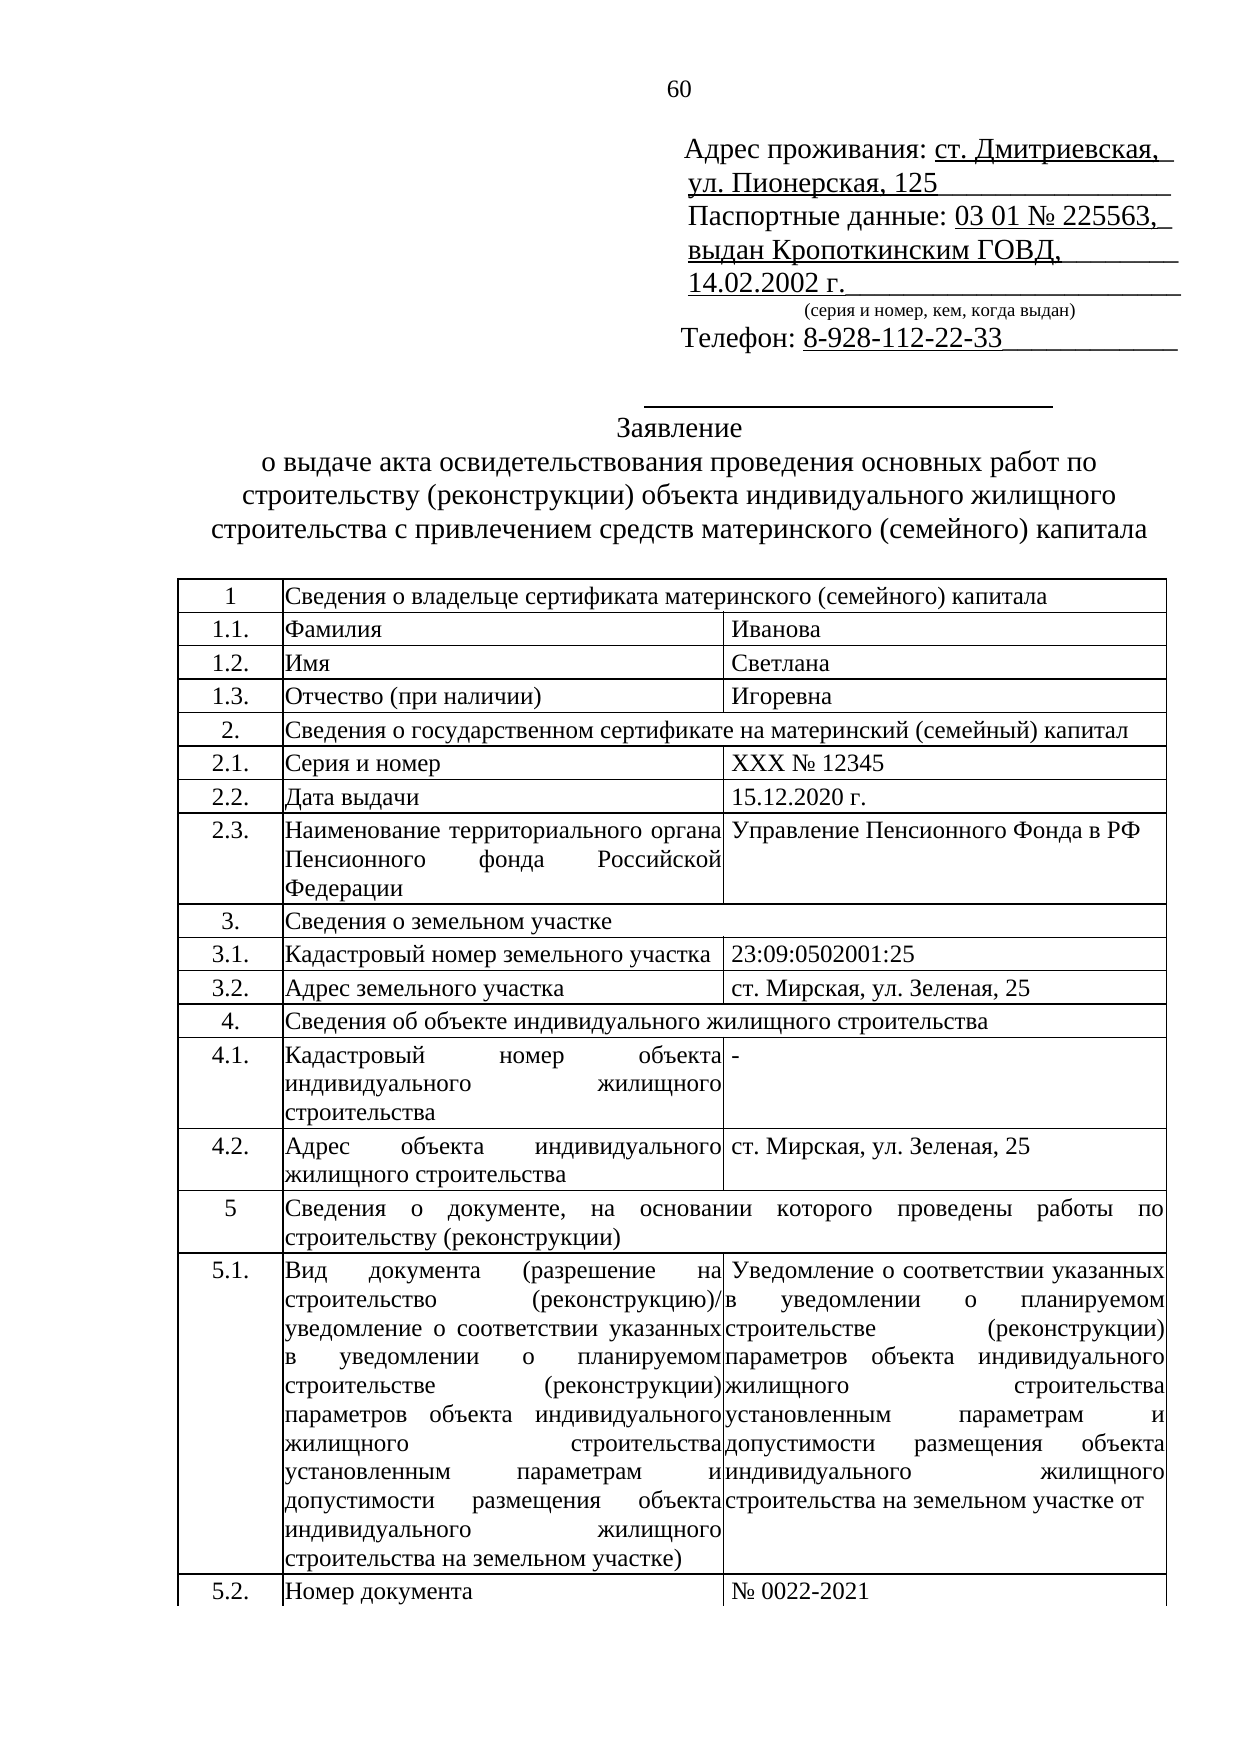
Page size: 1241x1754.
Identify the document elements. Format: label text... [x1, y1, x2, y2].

table_cell 4.1. [179, 1038, 282, 1128]
table_cell 15.12.2020 г. [724, 780, 1166, 812]
table_cell Кадастровый номер объекта индивидуального жилищного строительства [284, 1038, 723, 1128]
table_cell 2.3. [179, 814, 282, 903]
table_cell 3. [179, 905, 282, 936]
table_cell Номер документа [284, 1575, 723, 1606]
table_cell Адрес земельного участка [284, 971, 723, 1003]
table_cell 3.1. [179, 938, 282, 970]
table_cell 5.1. [179, 1254, 282, 1573]
table_cell 1.3. [179, 680, 282, 712]
text 14.02.2002 г._______________________ [177, 266, 1181, 299]
table_cell Сведения о документе, на основании которого проведены работы по строительству (реконструкции) [284, 1191, 1166, 1252]
table_cell Сведения об объекте индивидуального жилищного строительства [284, 1005, 1166, 1037]
table_cell XXX № 12345 [724, 747, 1166, 778]
table_cell 4. [179, 1005, 282, 1037]
table_cell - [724, 1038, 1166, 1128]
table_cell Отчество (при наличии) [284, 680, 723, 712]
table_cell Управление Пенсионного Фонда в РФ [724, 814, 1166, 903]
table_cell Серия и номер [284, 747, 723, 778]
table_cell ст. Мирская, ул. Зеленая, 25 [724, 971, 1166, 1003]
table_cell 2. [179, 713, 282, 745]
table_cell 3.2. [179, 971, 282, 1003]
text выдан Кропоткинским ГОВД,________ [177, 232, 1181, 266]
table_cell Кадастровый номер земельного участка [284, 938, 723, 970]
table_cell Дата выдачи [284, 780, 723, 812]
text Адрес проживания: ст. Дмитриевская,_ [177, 131, 1181, 165]
table_header 1 [179, 580, 282, 611]
table_cell 1.2. [179, 646, 282, 678]
table_cell 5.2. [179, 1575, 282, 1606]
table_cell Сведения о государственном сертификате на материнский (семейный) капитал [284, 713, 1166, 745]
table_cell Адрес объекта индивидуального жилищного строительства [284, 1129, 723, 1190]
table_cell 4.2. [179, 1129, 282, 1190]
table_cell Уведомление о соответствии указанных в уведомлении о планируемом строительстве (реконструкции) параметров объекта индивидуального жилищного строительства установленным параметрам и допустимости размещения объекта индивидуального жилищного строительства на земельном участке от [724, 1254, 1166, 1573]
table_cell Наименование территориального органа Пенсионного фонда Российской Федерации [284, 814, 723, 903]
table_cell 1.1. [179, 613, 282, 645]
table_cell 2.2. [179, 780, 282, 812]
table_cell Вид документа (разрешение на строительство (реконструкцию)/ уведомление о соответствии указанных в уведомлении о планируемом строительстве (реконструкции) параметров объекта индивидуального жилищного строительства установленным параметрам и допустимости размещения объекта индивидуального жилищного строительства на земельном участке) [284, 1254, 723, 1573]
table_cell Иванова [724, 613, 1166, 645]
table_cell 23:09:0502001:25 [724, 938, 1166, 970]
table_cell Игоревна [724, 680, 1166, 712]
table_cell № 0022-2021 [724, 1575, 1166, 1606]
text Телефон: 8-928-112-22-33____________ [177, 321, 1181, 354]
table_cell 2.1. [179, 747, 282, 778]
text Заявление о выдаче акта освидетельствования проведения основных работ по строительству (реконструкции) объекта индивидуального жилищного строительства с привлечением средств материнского (семейного) капитала [177, 410, 1181, 544]
table_cell 5 [179, 1191, 282, 1252]
table_cell Имя [284, 646, 723, 678]
table_cell Сведения о земельном участке [284, 905, 723, 936]
text ул. Пионерская, 125________________ [177, 165, 1181, 198]
table_cell Фамилия [284, 613, 723, 645]
text Паспортные данные: 03 01 № 225563,_ [177, 198, 1181, 232]
text (серия и номер, кем, когда выдан) [177, 299, 1181, 321]
table_cell ст. Мирская, ул. Зеленая, 25 [724, 1129, 1166, 1190]
table_header Сведения о владельце сертификата материнского (семейного) капитала [284, 580, 1166, 611]
table_cell [723, 905, 1166, 936]
table_cell Светлана [724, 646, 1166, 678]
